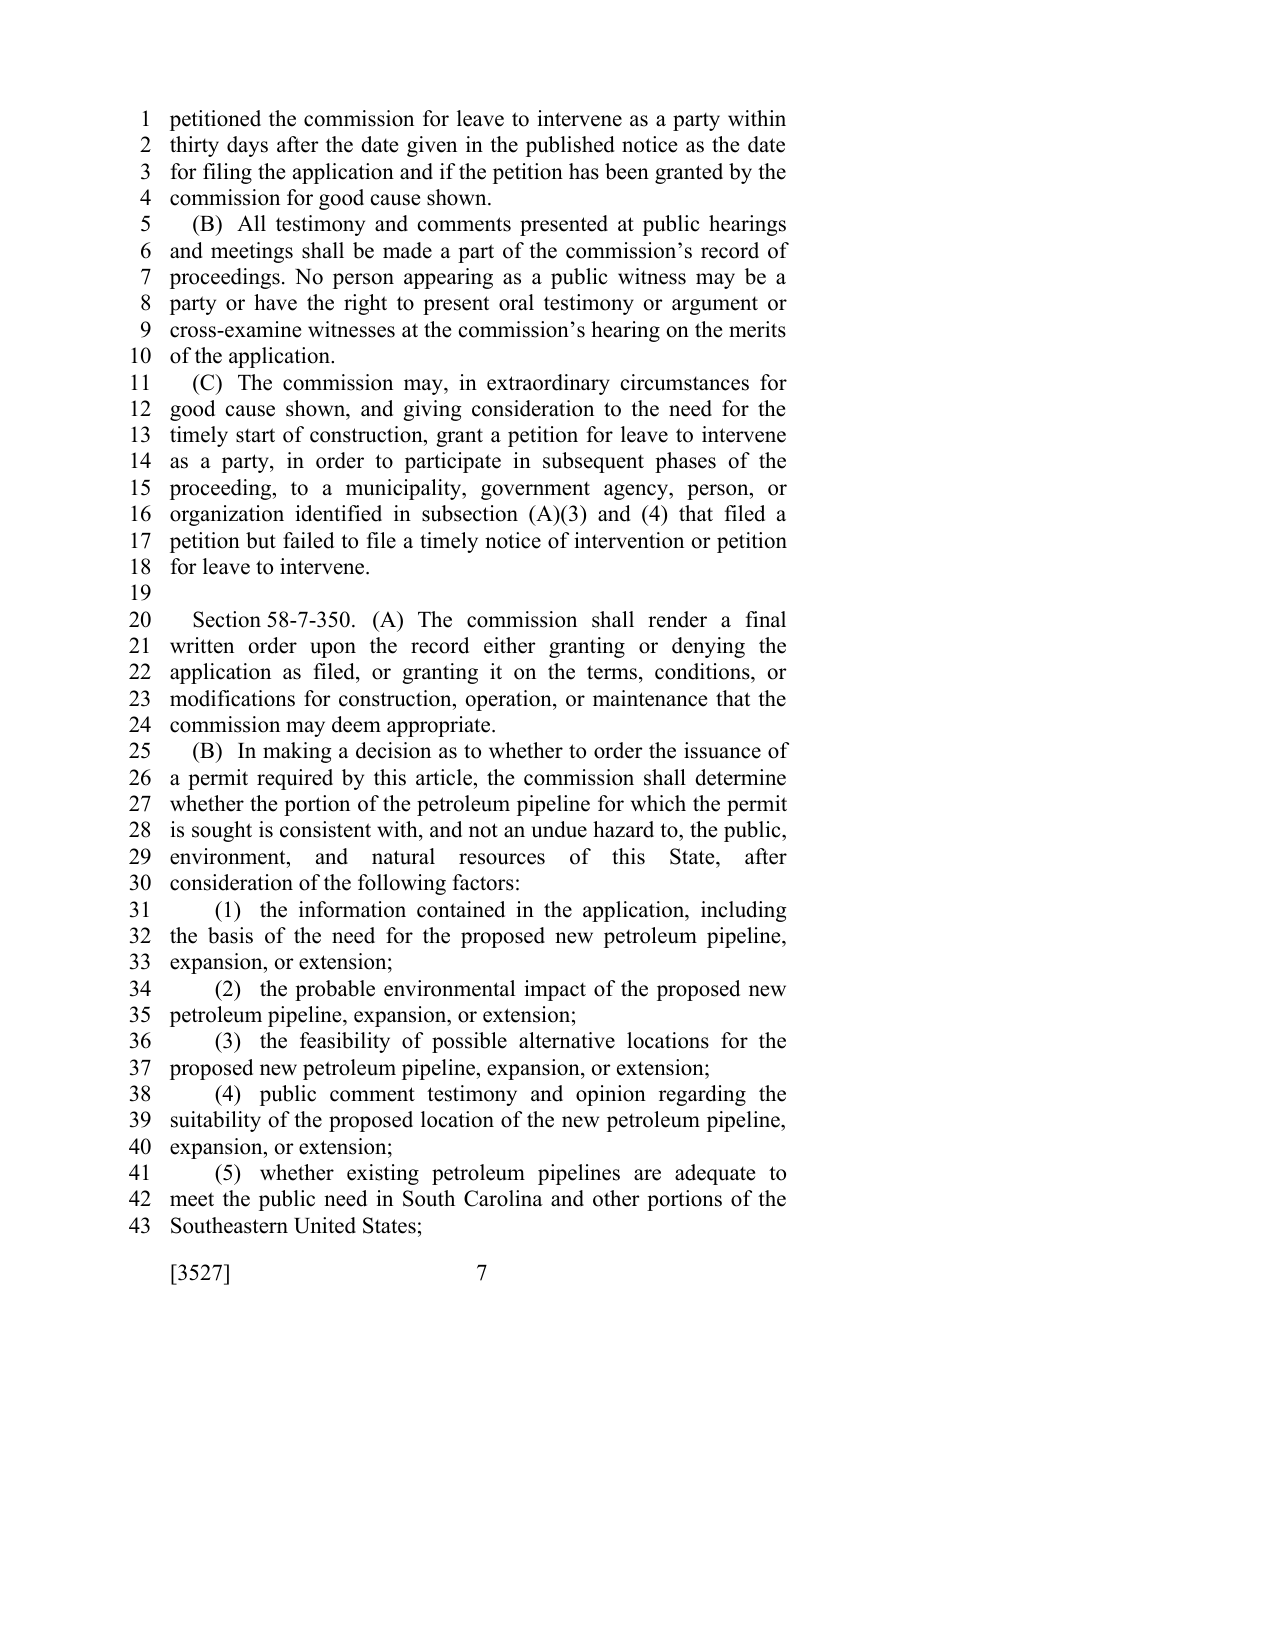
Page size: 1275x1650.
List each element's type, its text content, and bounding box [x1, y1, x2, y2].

text (1) the information contained in the application, including the basis of the need for the proposed new petroleum pipeline, expansion, or extension; [169, 896, 787, 975]
text (5) whether existing petroleum pipelines are adequate to meet the public need in South Carolina and other portions of the Southeastern United States; [169, 1159, 787, 1238]
text (2) the probable environmental impact of the proposed new petroleum pipeline, expansion, or extension; [169, 975, 787, 1027]
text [169, 105, 787, 210]
text (B) In making a decision as to whether to order the issuance of a permit required by this article, the commission shall determine whether the portion of the petroleum pipeline for which the permit is sought is consistent with, and not an undue hazard to, the public, environment, and natural resources of this State, after consideration of the following factors: [169, 737, 787, 896]
text (3) the feasibility of possible alternative locations for the proposed new petroleum pipeline, expansion, or extension; [169, 1027, 787, 1080]
text (C) The commission may, in extraordinary circumstances for good cause shown, and giving consideration to the need for the timely start of construction, grant a petition for leave to intervene as a party, in order to participate in subsequent phases of the proceeding, to a municipality, government agency, person, or organization identified in subsection (A)(3) and (4) that filed a petition but failed to file a timely notice of intervention or petition for leave to intervene. [169, 368, 787, 579]
text (4) public comment testimony and opinion regarding the suitability of the proposed location of the new petroleum pipeline, expansion, or extension; [169, 1080, 787, 1159]
text (B) All testimony and comments presented at public hearings and meetings shall be made a part of the commission’s record of proceedings. No person appearing as a public witness may be a party or have the right to present oral testimony or argument or cross-examine witnesses at the commission’s hearing on the merits of the application. [169, 210, 787, 368]
text Section 58-7-350. (A) The commission shall render a final written order upon the record either granting or denying the application as filed, or granting it on the terms, conditions, or modifications for construction, operation, or maintenance that the commission may deem appropriate. [169, 606, 787, 737]
